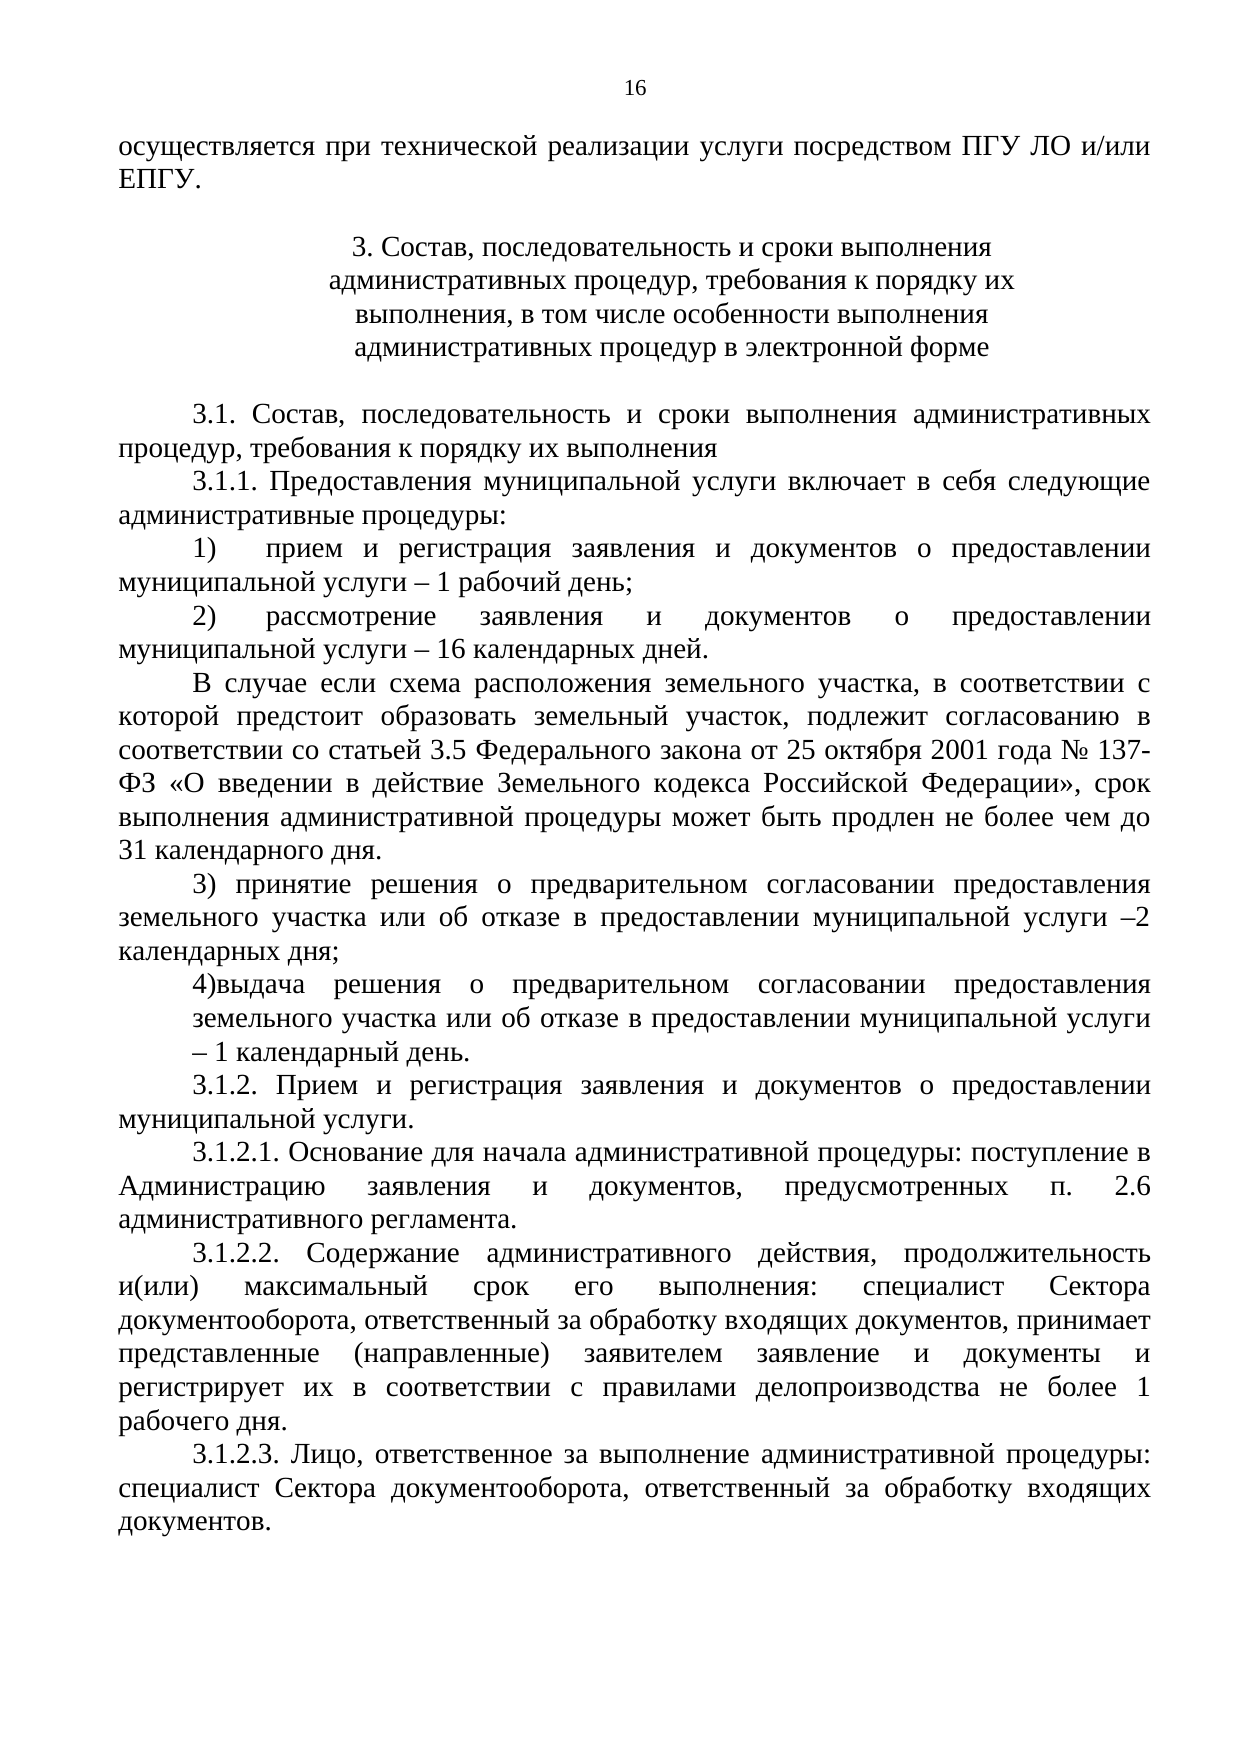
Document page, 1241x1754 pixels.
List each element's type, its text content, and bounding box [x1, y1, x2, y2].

text В случае если схема расположения земельного участка, в соответствии с которой предстоит образовать земельный участок, подлежит согласованию в соответствии со статьей 3.5 Федерального закона от 25 октября 2001 года № 137-ФЗ «О введении в действие Земельного кодекса Российской Федерации», срок выполнения административной процедуры может быть продлен не более чем до 31 календарного дня. [118, 665, 1152, 866]
text 4)выдача решения о предварительном согласовании предоставления земельного участка или об отказе в предоставлении муниципальной услуги – 1 календарный день. [192, 967, 1152, 1067]
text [118, 128, 1152, 195]
text административных процедур в электронной форме [118, 329, 1152, 363]
text 3.1.2. Прием и регистрация заявления и документов о предоставлении муниципальной услуги. [118, 1067, 1152, 1134]
text 3) принятие решения о предварительном согласовании предоставления земельного участка или об отказе в предоставлении муниципальной услуги –2 календарных дня; [118, 866, 1152, 967]
text 3.1. Состав, последовательность и сроки выполнения административных процедур, требования к порядку их выполнения [118, 396, 1152, 463]
text 3.1.2.2. Содержание административного действия, продолжительность и(или) максимальный срок его выполнения: специалист Сектора документооборота, ответственный за обработку входящих документов, принимает представленные (направленные) заявителем заявление и документы и регистрирует их в соответствии с правилами делопроизводства не более 1 рабочего дня. [118, 1235, 1152, 1436]
list прием и регистрация заявления и документов о предоставлении муниципальной услуги – 1 рабочий день; [118, 531, 1152, 598]
text 3.1.2.1. Основание для начала административной процедуры: поступление в Администрацию заявления и документов, предусмотренных п. 2.6 административного регламента. [118, 1134, 1152, 1235]
text выполнения, в том числе особенности выполнения [118, 296, 1152, 329]
text административных процедур, требования к порядку их [118, 262, 1152, 296]
text 3.1.2.3. Лицо, ответственное за выполнение административной процедуры: специалист Сектора документооборота, ответственный за обработку входящих документов. [118, 1436, 1152, 1537]
text 3.1.1. Предоставления муниципальной услуги включает в себя следующие административные процедуры: [118, 463, 1152, 531]
list рассмотрение заявления и документов о предоставлении муниципальной услуги – 16 календарных дней. [118, 598, 1152, 665]
text 3. Состав, последовательность и сроки выполнения [118, 229, 1152, 262]
